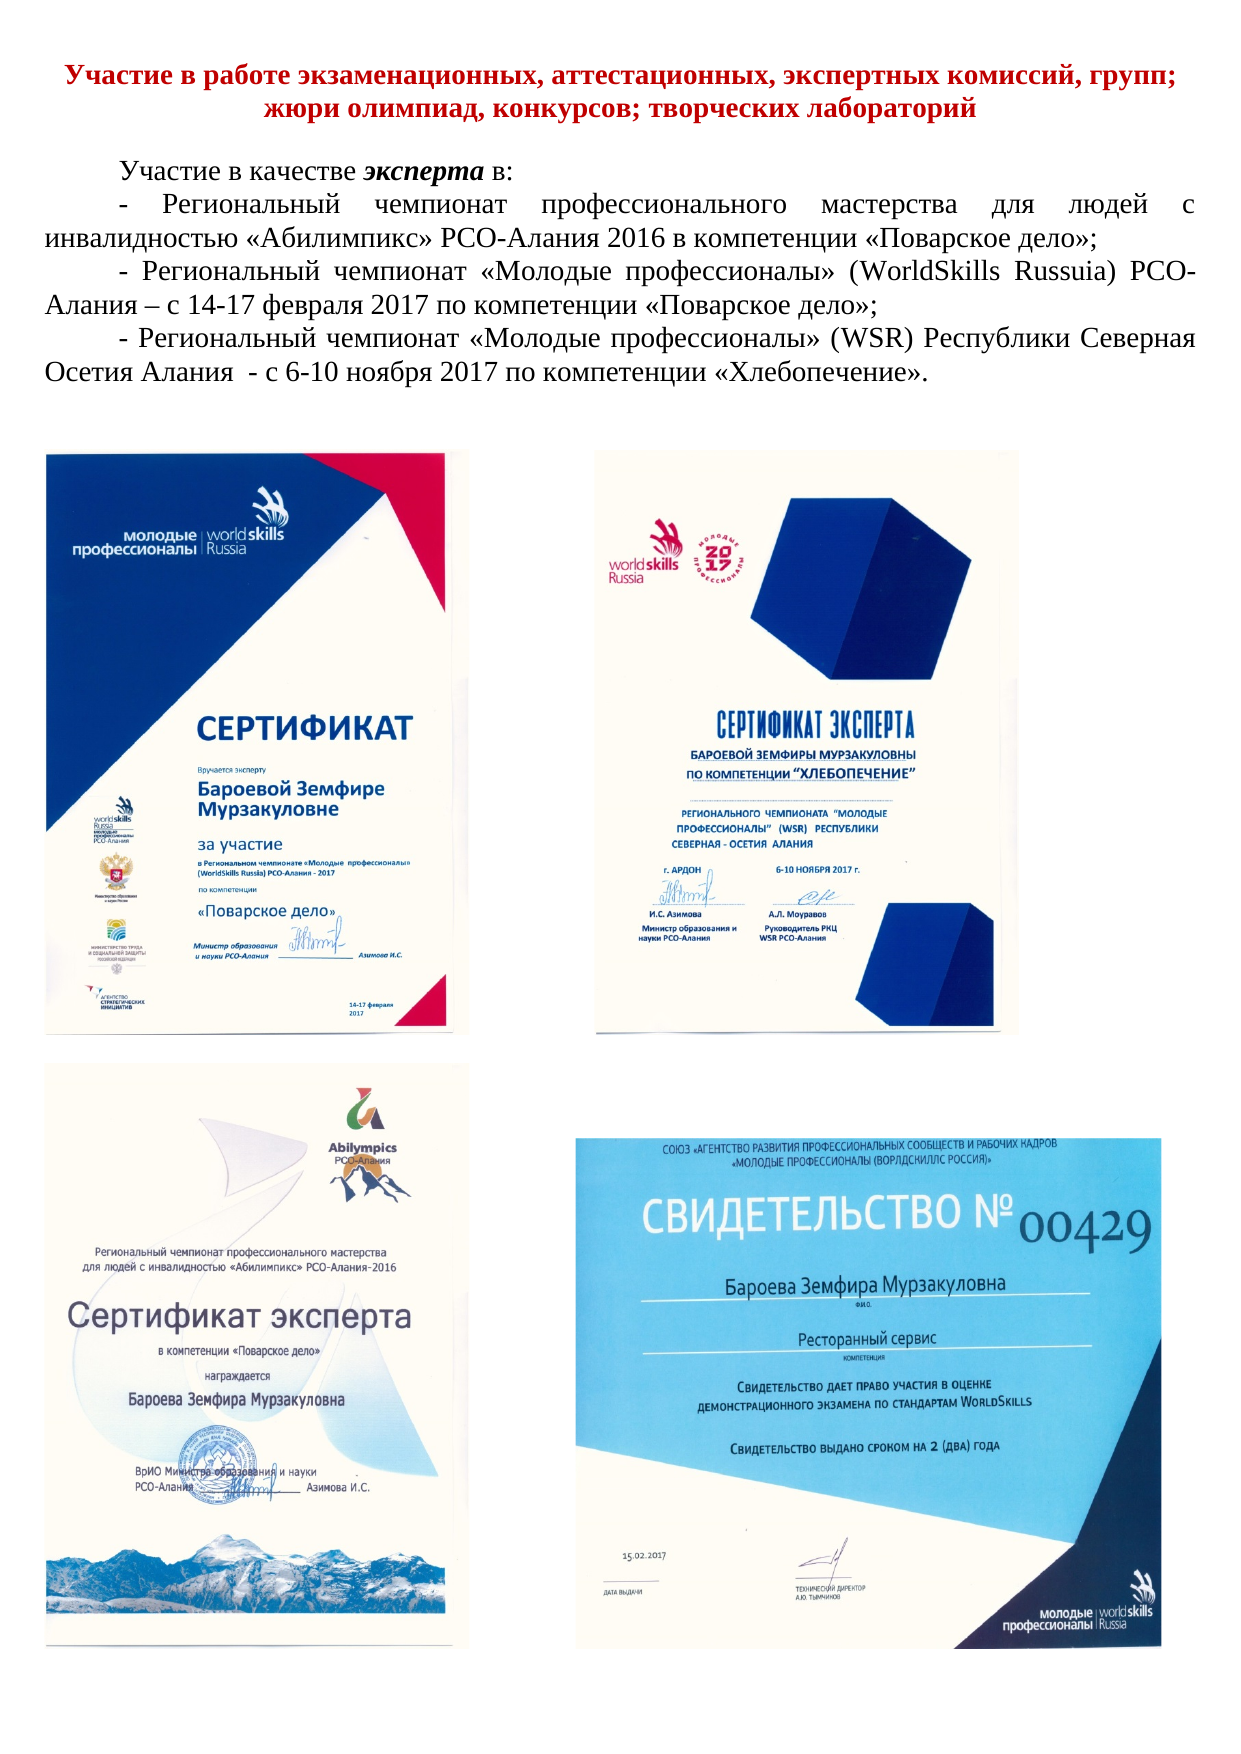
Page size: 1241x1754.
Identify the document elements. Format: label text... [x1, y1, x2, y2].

picture [44, 449, 470, 1035]
picture [594, 450, 1019, 1035]
picture [44, 1063, 470, 1649]
text - Региональный чемпионат «Молодые профессионалы» (WSR) Республики Северная Осетия Алания - с 6-10 ноября 2017 по компетенции «Хлебопечение». [44, 320, 1196, 387]
text Участие в качестве эксперта в: [44, 153, 1196, 186]
text - Региональный чемпионат профессионального мастерства для людей с инвалидностью «Абилимпикс» РСО-Алания 2016 в компетенции «Поварское дело»; [44, 186, 1196, 253]
text - Региональный чемпионат «Молодые профессионалы» (WorldSkills Russuia) РСО-Алания – с 14-17 февраля 2017 по компетенции «Поварское дело»; [44, 253, 1196, 320]
picture [575, 1138, 1162, 1649]
text Участие в работе экзаменационных, аттестационных, экспертных комиссий, групп; жюри олимпиад, конкурсов; творческих лабораторий [44, 57, 1196, 124]
